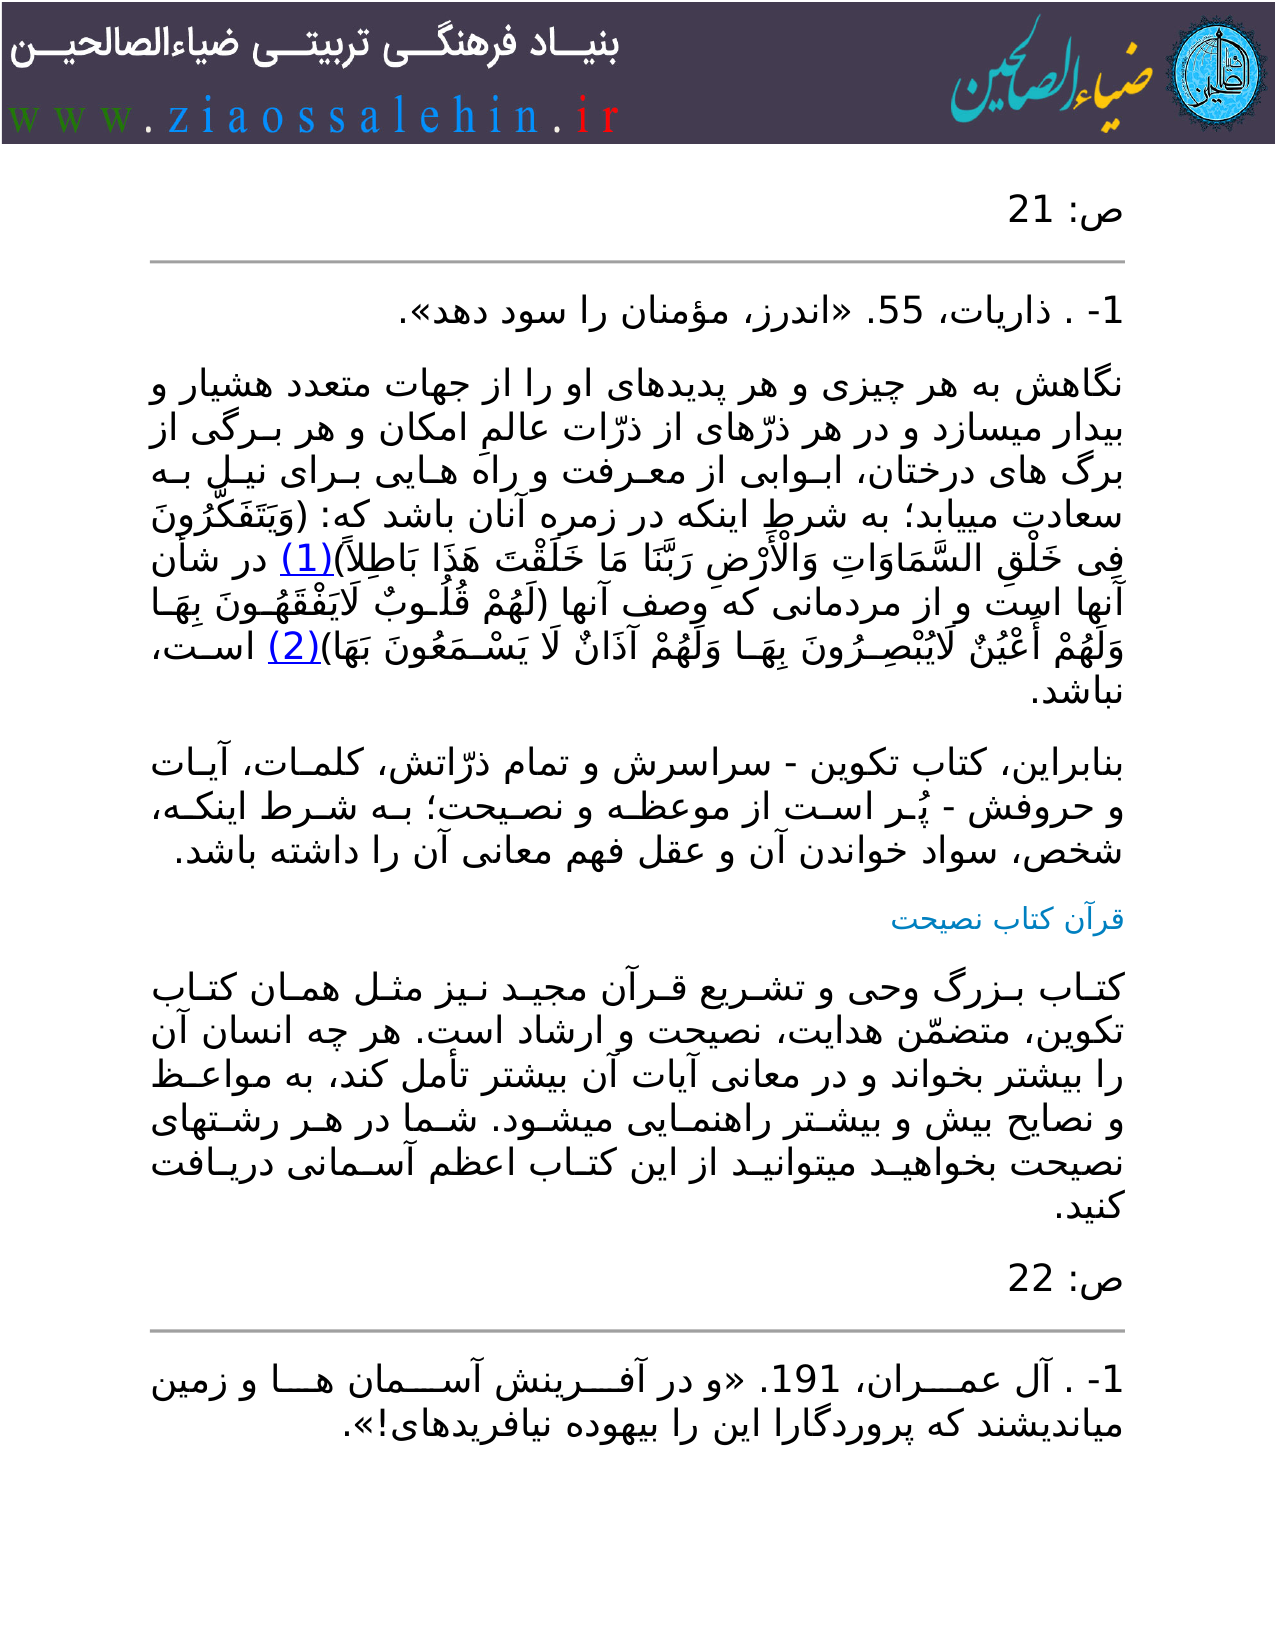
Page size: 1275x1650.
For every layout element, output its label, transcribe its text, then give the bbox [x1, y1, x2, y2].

text کتاب بزرگ وحی و تشریع قرآن مجید نیز مثل همان کتاب تکوین، متضمّن هدایت، نصیحت و ارشاد است. هر چه انسان آن را بیشتر بخواند و در معانی آیات آن بیشتر تأمل کند، به مواعظ و نصایح بیش و بیشتر راهنمایی میشود. شما در هر رشتهای نصیحت بخواهید میتوانید از این کتاب اعظم آسمانی دریافت کنید. [150, 966, 1125, 1227]
picture [1, 2, 1275, 144]
text بنابراین، کتاب تکوین - سراسرش و تمام ذرّاتش، کلمات، آیات و حروفش - پُر است از موعظه و نصیحت؛ به شرط اینکه، شخص، سواد خواندن آن و عقل فهم معانی آن را داشته باشد. [150, 741, 1125, 872]
text ص: 22 [150, 1257, 1125, 1300]
text نگاهش به هر چیزی و هر پدیدهای او را از جهات متعدد هشیار و بیدار میسازد و در هر ذرّهای از ذرّات عالمِ امکان و هر برگی از برگ های درختان، ابوابی از معرفت و راه هایی برای نیل به سعادت مییابد؛ به شرط اینکه در زمره آنان باشد که: ﴿وَیَتَفَکَّرُونَ فِی خَلْقِ السَّمَاوَاتِ وَالْأَرْضِ رَبَّنَا مَا خَلَقْتَ هَذَا بَاطِلاً﴾(1) در شأن آنها است و از مردمانی که وصف آنها ﴿لَهُمْ قُلُوبٌ لَایَفْقَهُونَ بِهَا وَلَهُمْ أَعْیُنٌ لَایُبْصِرُونَ بِهَا وَلَهُمْ آذَانٌ لَا یَسْمَعُونَ بَهَا﴾(2) است، نباشد. [150, 362, 1125, 712]
text ص: 21 [150, 187, 1125, 231]
text 1- . آل عمران، 191. «و در آفرینش آسمان ها و زمین میاندیشند که پروردگارا این را بیهوده نیافریدهای!». [150, 1358, 1125, 1445]
text 1- . ذاریات، 55. «اندرز، مؤمنان را سود دهد». [150, 289, 1125, 333]
subtitle قرآن کتاب نصیحت [150, 901, 1125, 936]
